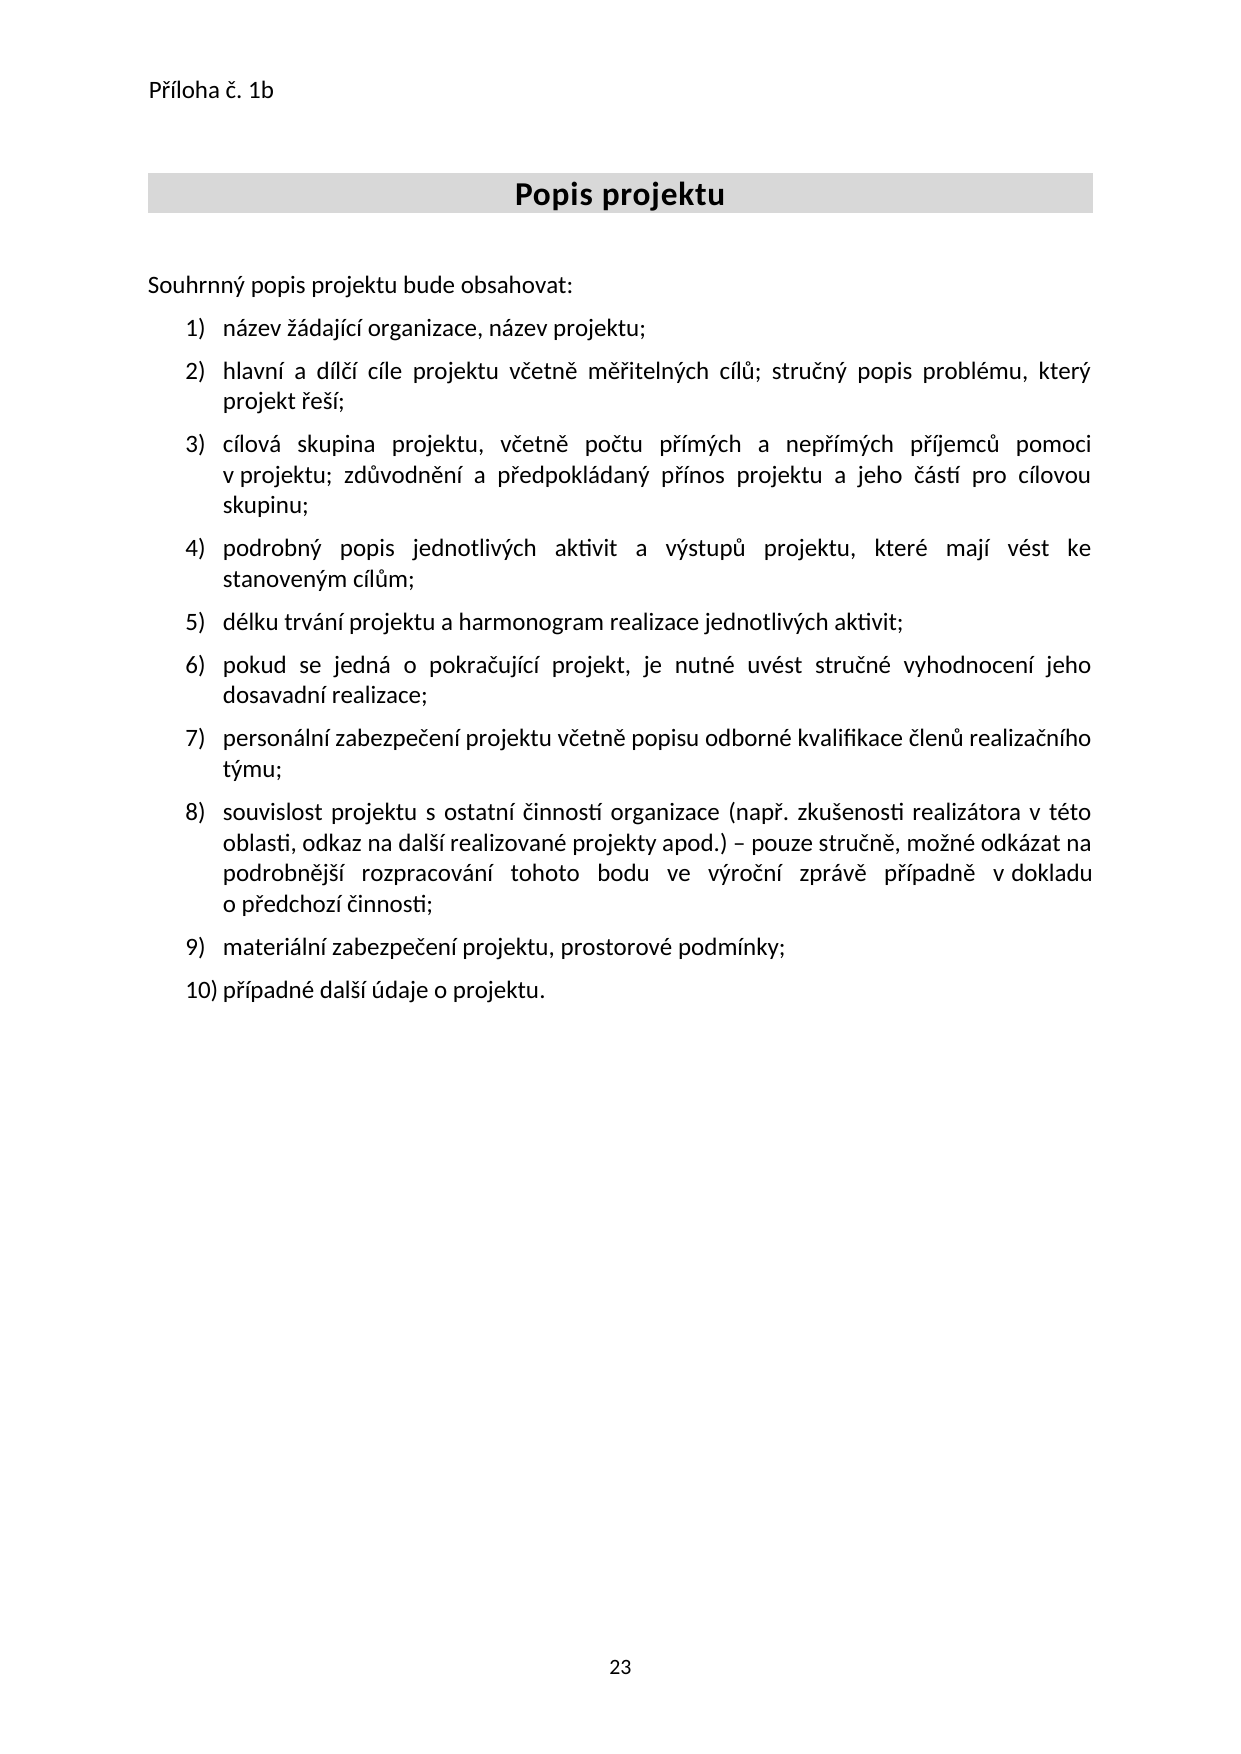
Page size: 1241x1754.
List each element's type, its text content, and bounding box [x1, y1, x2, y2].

text Souhrnný popis projektu bude obsahovat: [148, 269, 1093, 299]
list personální zabezpečení projektu včetně popisu odborné kvalifikace členů realizačního týmu; [185, 723, 1093, 784]
list cílová skupina projektu, včetně počtu přímých a nepřímých příjemců pomoci v projektu; zdůvodnění a předpokládaný přínos projektu a jeho částí pro cílovou skupinu; [185, 428, 1093, 520]
list délku trvání projektu a harmonogram realizace jednotlivých aktivit; [185, 606, 1093, 637]
text Popis projektu [148, 173, 1093, 213]
list název žádající organizace, název projektu; [185, 312, 1093, 342]
list podrobný popis jednotlivých aktivit a výstupů projektu, které mají vést ke stanoveným cílům; [185, 532, 1093, 593]
list materiální zabezpečení projektu, prostorové podmínky; [185, 931, 1093, 961]
list souvislost projektu s ostatní činností organizace (např. zkušenosti realizátora v této oblasti, odkaz na další realizované projekty apod.) – pouze stručně, možné odkázat na podrobnější rozpracování tohoto bodu ve výroční zprávě případně v dokladu o předchozí činnosti; [185, 796, 1093, 918]
list pokud se jedná o pokračující projekt, je nutné uvést stručné vyhodnocení jeho dosavadní realizace; [185, 649, 1093, 710]
list hlavní a dílčí cíle projektu včetně měřitelných cílů; stručný popis problému, který projekt řeší; [185, 355, 1093, 416]
list případné další údaje o projektu. [185, 974, 1093, 1004]
